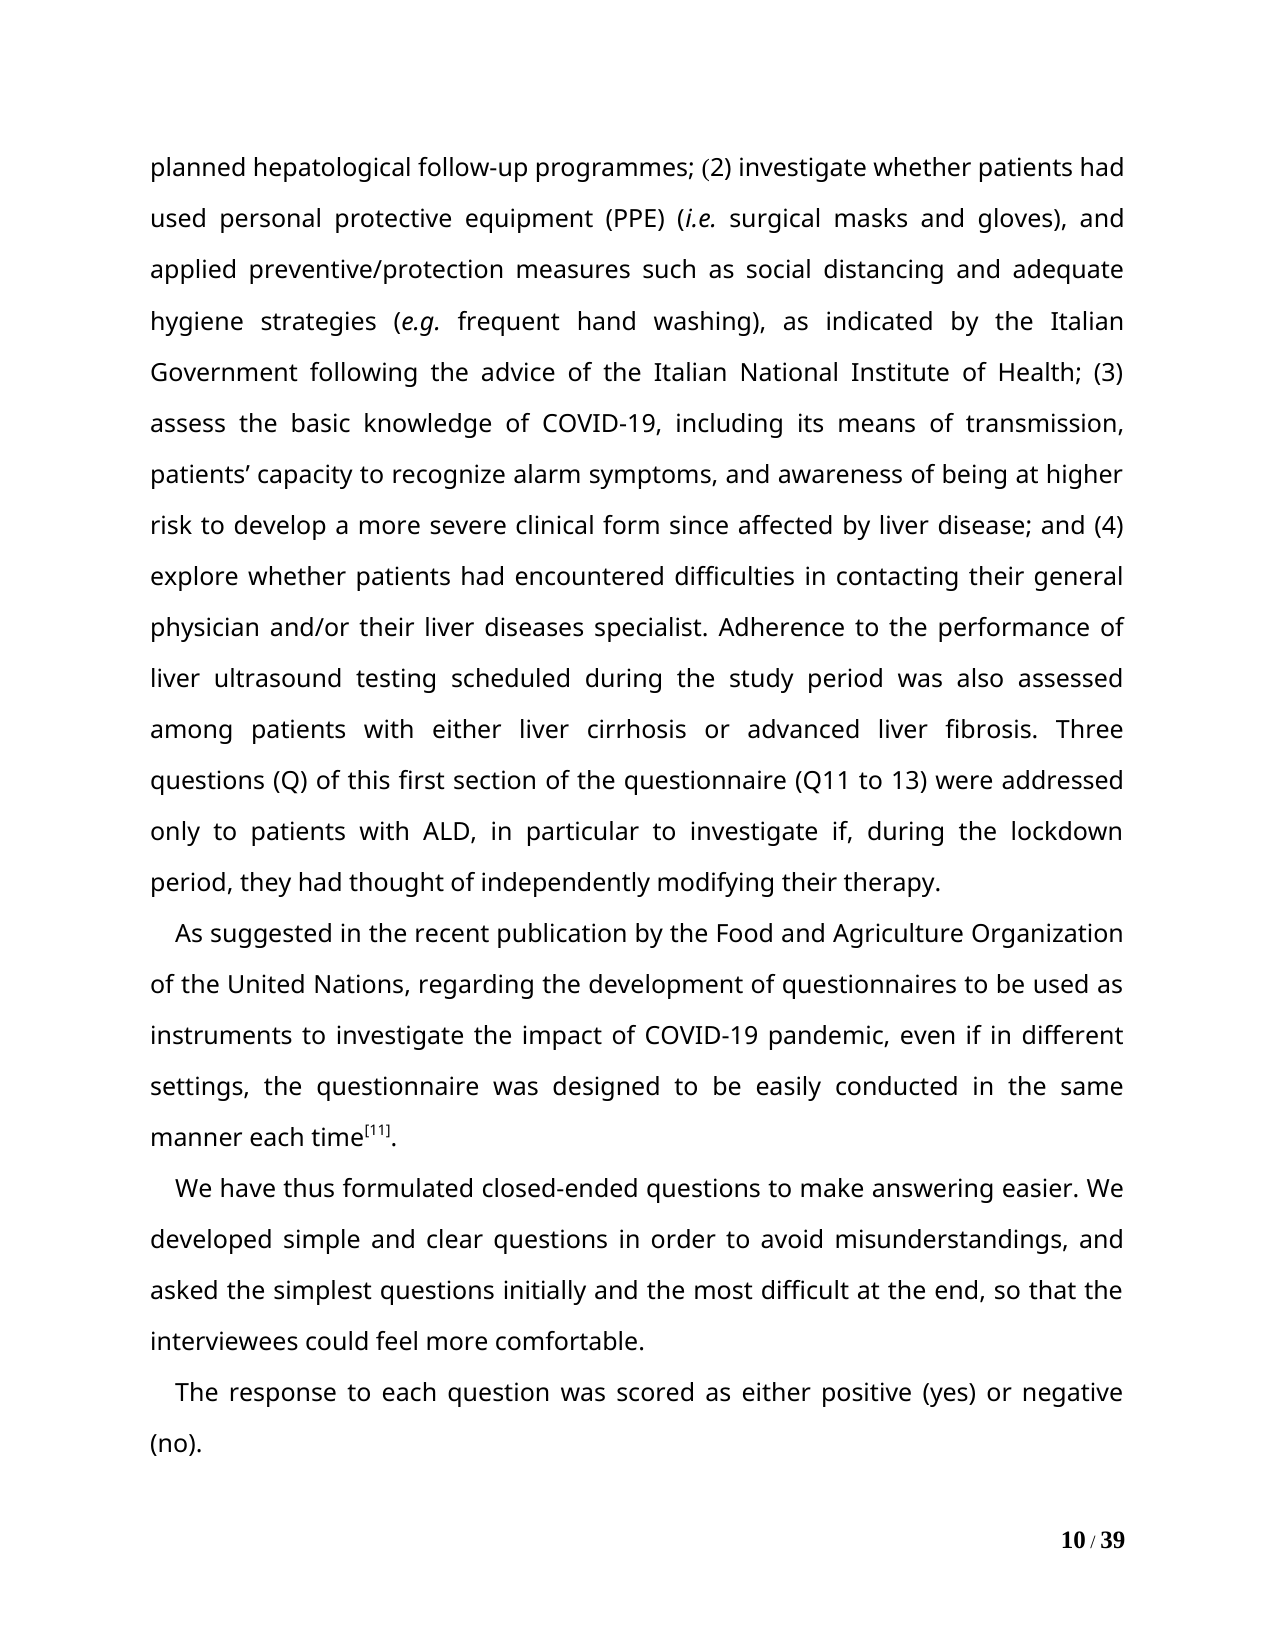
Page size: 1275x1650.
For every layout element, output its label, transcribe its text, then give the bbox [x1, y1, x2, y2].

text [150, 150, 1125, 899]
text The response to each question was scored as either positive (yes) or negative (no). [150, 1375, 1125, 1460]
text We have thus formulated closed-ended questions to make answering easier. We developed simple and clear questions in order to avoid misunderstandings, and asked the simplest questions initially and the most difficult at the end, so that the interviewees could feel more comfortable. [150, 1171, 1125, 1358]
text As suggested in the recent publication by the Food and Agriculture Organization of the United Nations, regarding the development of questionnaires to be used as instruments to investigate the impact of COVID-19 pandemic, even if in different settings, the questionnaire was designed to be easily conducted in the same manner each time[11]. [150, 916, 1125, 1154]
